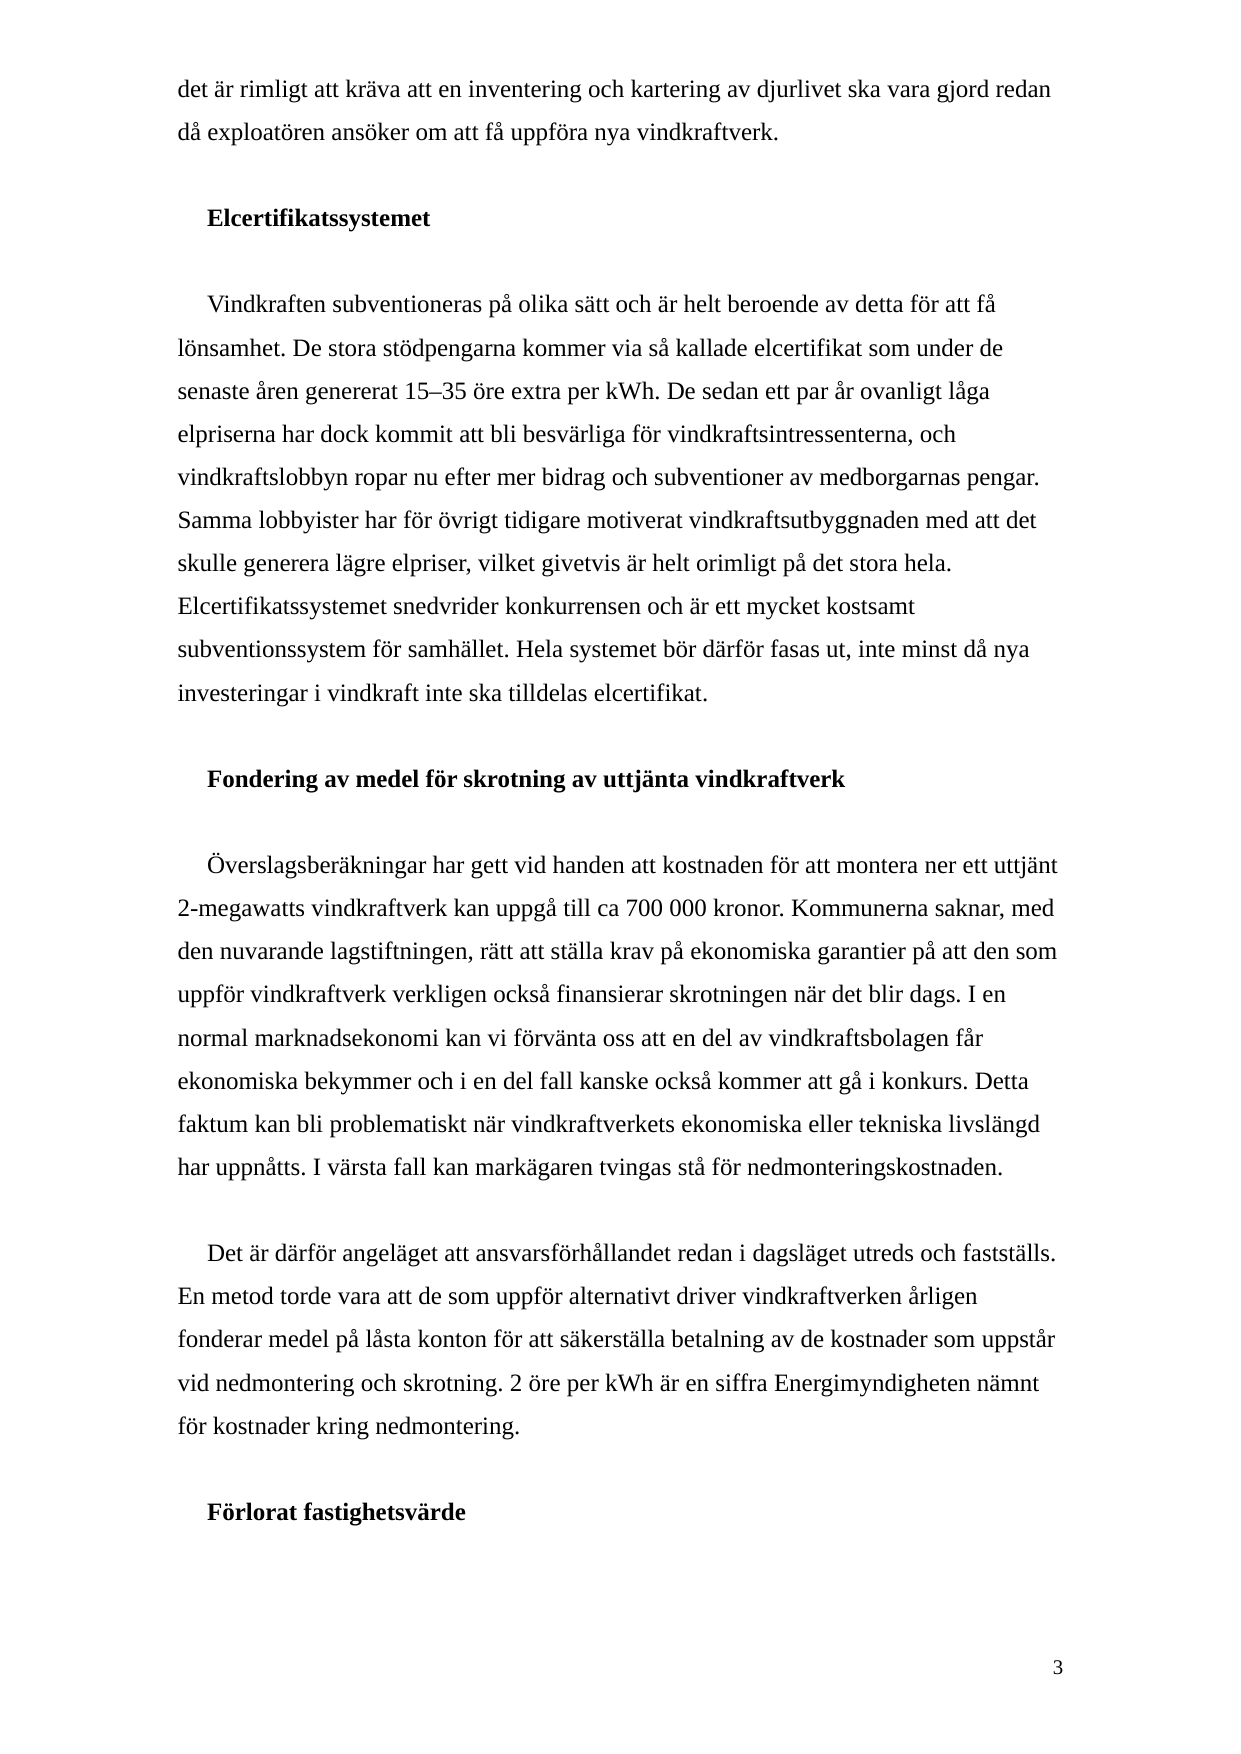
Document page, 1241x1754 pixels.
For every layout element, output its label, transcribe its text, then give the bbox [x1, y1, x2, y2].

text Överslagsberäkningar har gett vid handen att kostnaden för att montera ner ett uttjänt 2-megawatts vindkraftverk kan uppgå till ca 700 000 kronor. Kommunerna saknar, med den nuvarande lagstiftningen, rätt att ställa krav på ekonomiska garantier på att den som uppför vindkraftverk verkligen också finansierar skrotningen när det blir dags. I en normal marknadsekonomi kan vi förvänta oss att en del av vindkraftsbolagen får ekonomiska bekymmer och i en del fall kanske också kommer att gå i konkurs. Detta faktum kan bli problematiskt när vindkraftverkets ekonomiska eller tekniska livslängd har uppnåtts. I värsta fall kan markägaren tvingas stå för nedmonteringskostnaden. [177, 850, 1063, 1181]
text Förlorat fastighetsvärde [177, 1497, 1063, 1526]
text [177, 74, 1063, 146]
text Vindkraften subventioneras på olika sätt och är helt beroende av detta för att få lönsamhet. De stora stödpengarna kommer via så kallade elcertifikat som under de senaste åren genererat 15–35 öre extra per kWh. De sedan ett par år ovanligt låga elpriserna har dock kommit att bli besvärliga för vindkraftsintressenterna, och vindkraftslobbyn ropar nu efter mer bidrag och subventioner av medborgarnas pengar. Samma lobbyister har för övrigt tidigare motiverat vindkraftsutbyggnaden med att det skulle generera lägre elpriser, vilket givetvis är helt orimligt på det stora hela. Elcertifikatssystemet snedvrider konkurrensen och är ett mycket kostsamt subventionssystem för samhället. Hela systemet bör därför fasas ut, inte minst då nya investeringar i vindkraft inte ska tilldelas elcertifikat. [177, 289, 1063, 706]
text Elcertifikatssystemet [177, 203, 1063, 232]
text Det är därför angeläget att ansvarsförhållandet redan i dagsläget utreds och fastställs. En metod torde vara att de som uppför alternativt driver vindkraftverken årligen fonderar medel på låsta konton för att säkerställa betalning av de kostnader som uppstår vid nedmontering och skrotning. 2 öre per kWh är en siffra Energimyndigheten nämnt för kostnader kring nedmontering. [177, 1238, 1063, 1439]
text Fondering av medel för skrotning av uttjänta vindkraftverk [177, 764, 1063, 793]
